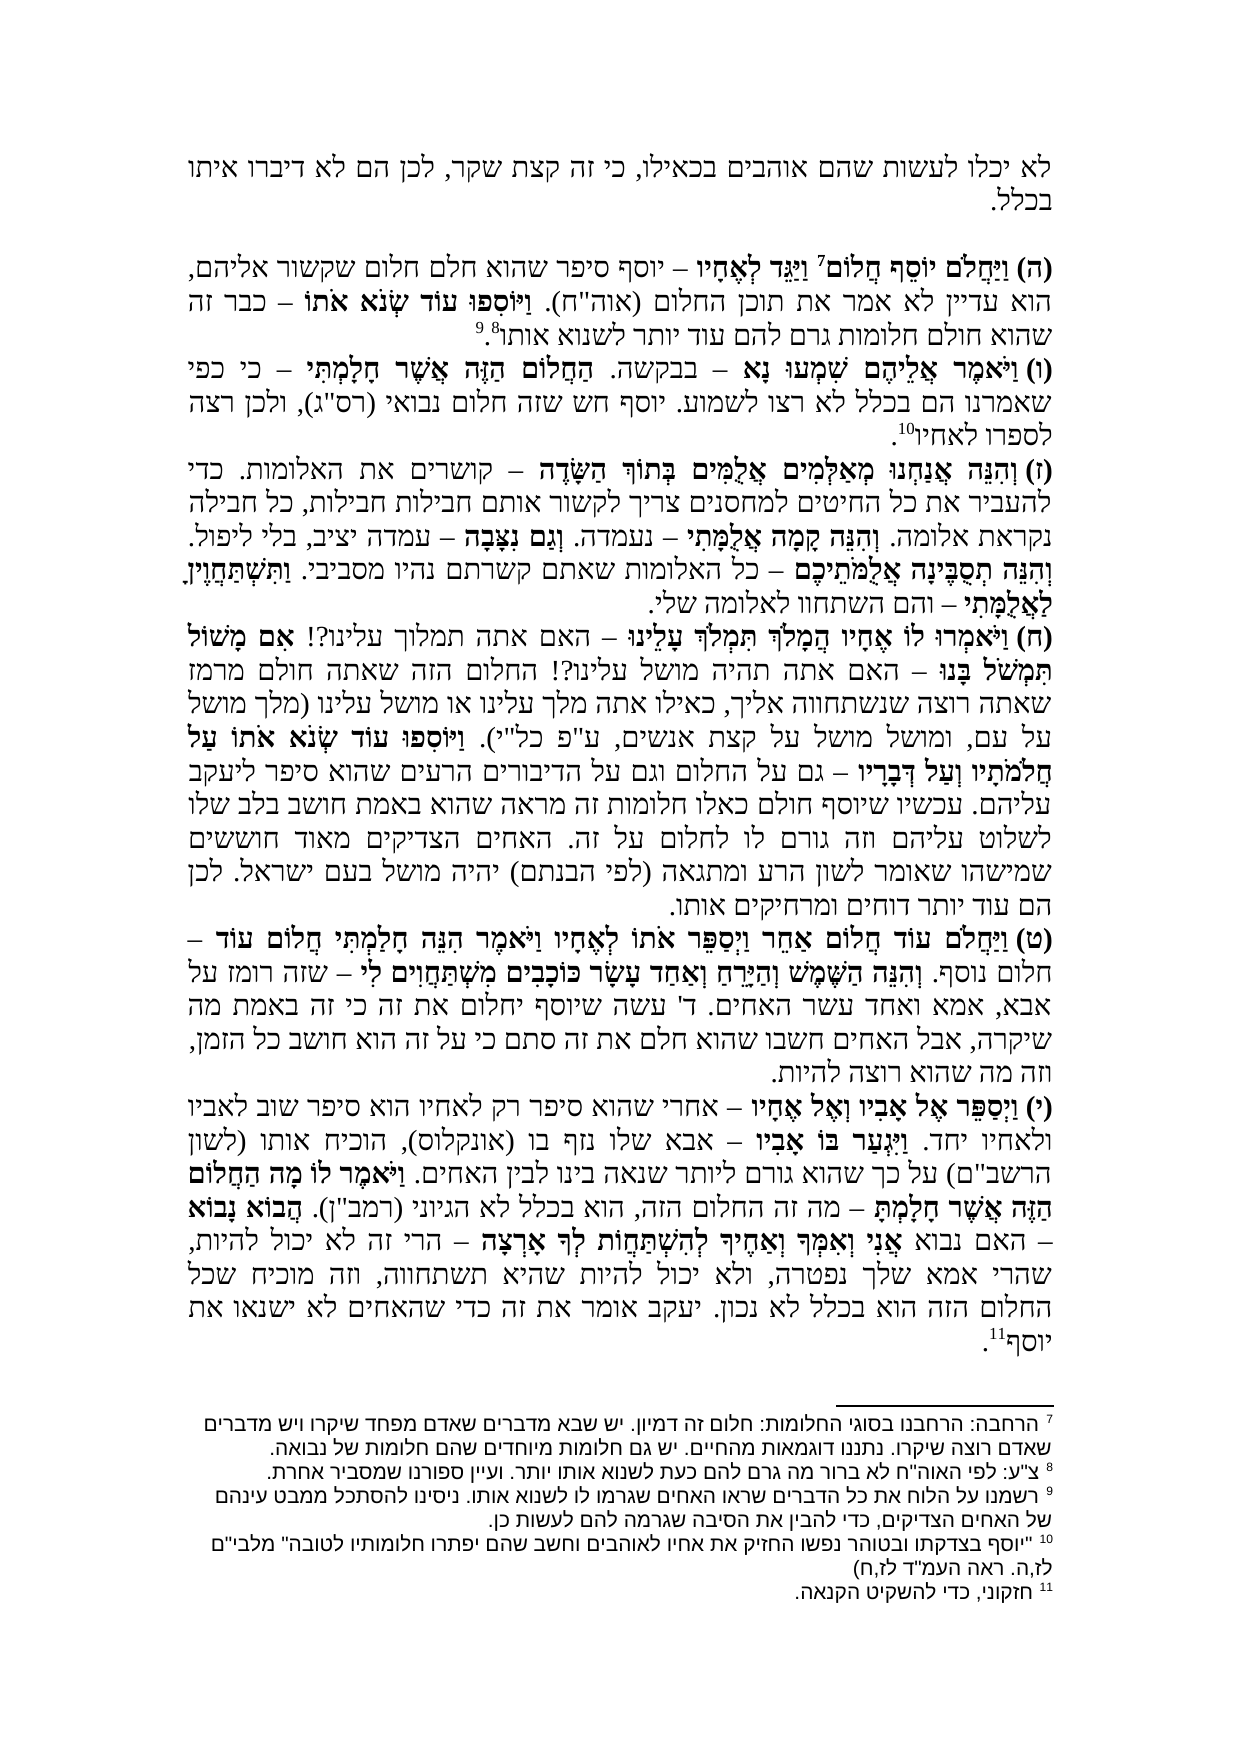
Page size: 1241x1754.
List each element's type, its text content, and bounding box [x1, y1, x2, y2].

text (ו) וַיֹּאמֶר אֲלֵיהֶם שִׁמְעוּ נָא – בבקשה. הַחֲלוֹם הַזֶּה אֲשֶׁר חָלָמְתִּי – כי כפי שאמרנו הם בכלל לא רצו לשמוע. יוסף חש שזה חלום נבואי (רס"ג), ולכן רצה לספרו לאחיו. [187, 351, 1053, 452]
text (ז) וְהִנֵּה אֲנַחְנוּ מְאַלְּמִים אֲלֻמִּים בְּתוֹךְ הַשָּׂדֶה – קושרים את האלומות. כדי להעביר את כל החיטים למחסנים צריך לקשור אותם חבילות חבילות, כל חבילה נקראת אלומה. וְהִנֵּה קָמָה אֲלֻמָּתִי – נעמדה. וְגַם נִצָּבָה – עמדה יציב, בלי ליפול. וְהִנֵּה תְסֻבֶּינָה אֲלֻמֹּתֵיכֶם – כל האלומות שאתם קשרתם נהיו מסביבי. וַתִּשְׁתַּחֲוֶיןָ לַאֲלֻמָּתִי – והם השתחוו לאלומה שלי. [187, 452, 1053, 619]
text (ט) וַיַּחֲלֹם עוֹד חֲלוֹם אַחֵר וַיְסַפֵּר אֹתוֹ לְאֶחָיו וַיֹּאמֶר הִנֵּה חָלַמְתִּי חֲלוֹם עוֹד – חלום נוסף. וְהִנֵּה הַשֶּׁמֶשׁ וְהַיָּרֵחַ וְאַחַד עָשָׂר כּוֹכָבִים מִשְׁתַּחֲוִים לִי – שזה רומז על אבא, אמא ואחד עשר האחים. ד' עשה שיוסף יחלום את זה כי זה באמת מה שיקרה, אבל האחים חשבו שהוא חלם את זה סתם כי על זה הוא חושב כל הזמן, וזה מה שהוא רוצה להיות. [187, 921, 1053, 1089]
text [187, 150, 1053, 217]
text (ה) וַיַּחֲלֹם יוֹסֵף חֲלוֹם וַיַּגֵּד לְאֶחָיו – יוסף סיפר שהוא חלם חלום שקשור אליהם, הוא עדיין לא אמר את תוכן החלום (אוה"ח). וַיּוֹסִפוּ עוֹד שְׂנֹא אֹתוֹ – כבר זה שהוא חולם חלומות גרם להם עוד יותר לשנוא אותו. [187, 251, 1053, 351]
text (ח) וַיֹּאמְרוּ לוֹ אֶחָיו הֲמָלֹךְ תִּמְלֹךְ עָלֵינוּ – האם אתה תמלוך עלינו?! אִם מָשׁוֹל תִּמְשֹׁל בָּנוּ – האם אתה תהיה מושל עלינו?! החלום הזה שאתה חולם מרמז שאתה רוצה שנשתחווה אליך, כאילו אתה מלך עלינו או מושל עלינו (מלך מושל על עם, ומושל מושל על קצת אנשים, ע"פ כל"י). וַיּוֹסִפוּ עוֹד שְׂנֹא אֹתוֹ עַל חֲלֹמֹתָיו וְעַל דְּבָרָיו – גם על החלום וגם על הדיבורים הרעים שהוא סיפר ליעקב עליהם. עכשיו שיוסף חולם כאלו חלומות זה מראה שהוא באמת חושב בלב שלו לשלוט עליהם וזה גורם לו לחלום על זה. האחים הצדיקים מאוד חוששים שמישהו שאומר לשון הרע ומתגאה (לפי הבנתם) יהיה מושל בעם ישראל. לכן הם עוד יותר דוחים ומרחיקים אותו. [187, 619, 1053, 921]
text (י) וַיְסַפֵּר אֶל אָבִיו וְאֶל אֶחָיו – אחרי שהוא סיפר רק לאחיו הוא סיפר שוב לאביו ולאחיו יחד. וַיִּגְעַר בּוֹ אָבִיו – אבא שלו נזף בו (אונקלוס), הוכיח אותו (לשון הרשב"ם) על כך שהוא גורם ליותר שנאה בינו לבין האחים. וַיֹּאמֶר לוֹ מָה הַחֲלוֹם הַזֶּה אֲשֶׁר חָלָמְתָּ – מה זה החלום הזה, הוא בכלל לא הגיוני (רמב"ן). הֲבוֹא נָבוֹא – האם נבוא אֲנִי וְאִמְּךָ וְאַחֶיךָ לְהִשְׁתַּחֲוֹת לְךָ אָרְצָה – הרי זה לא יכול להיות, שהרי אמא שלך נפטרה, ולא יכול להיות שהיא תשתחווה, וזה מוכיח שכל החלום הזה הוא בכלל לא נכון. יעקב אומר את זה כדי שהאחים לא ישנאו את יוסף. [187, 1089, 1053, 1357]
